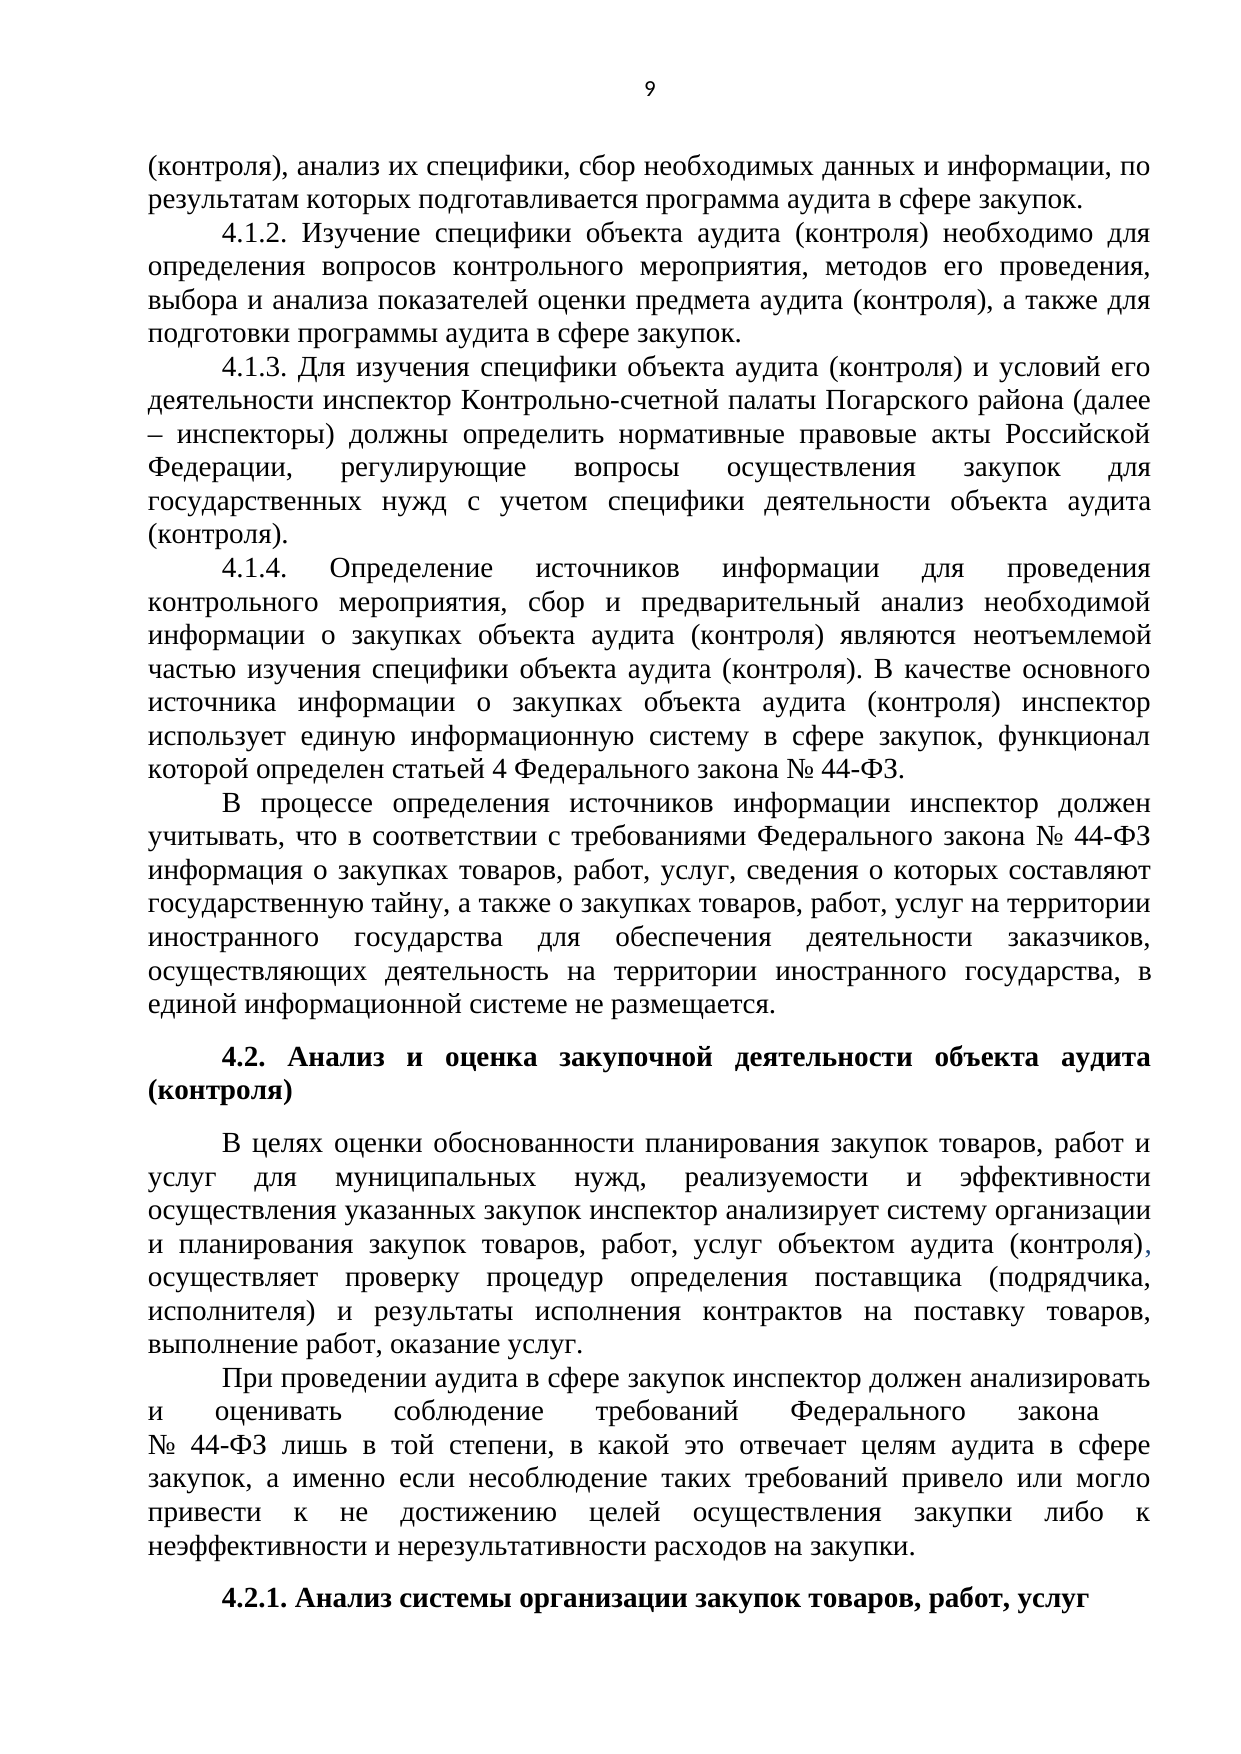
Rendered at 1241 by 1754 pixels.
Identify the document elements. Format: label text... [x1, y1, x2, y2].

text При проведении аудита в сфере закупок инспектор должен анализировать и оценивать соблюдение требований Федерального закона № 44-ФЗ лишь в той степени, в какой это отвечает целям аудита в сфере закупок, а именно если несоблюдение таких требований привело или могло привести к не достижению целей осуществления закупки либо к неэффективности и нерезультативности расходов на закупки. [148, 1360, 1152, 1561]
text 4.1.2. Изучение специфики объекта аудита (контроля) необходимо для определения вопросов контрольного мероприятия, методов его проведения, выбора и анализа показателей оценки предмета аудита (контроля), а также для подготовки программы аудита в сфере закупок. [148, 215, 1152, 349]
text В процессе определения источников информации инспектор должен учитывать, что в соответствии с требованиями Федерального закона № 44-ФЗ информация о закупках товаров, работ, услуг, сведения о которых составляют государственную тайну, а также о закупках товаров, работ, услуг на территории иностранного государства для обеспечения деятельности заказчиков, осуществляющих деятельность на территории иностранного государства, в единой информационной системе не размещается. [148, 785, 1152, 1020]
text 4.1.3. Для изучения специфики объекта аудита (контроля) и условий его деятельности инспектор Контрольно-счетной палаты Погарского района (далее – инспекторы) должны определить нормативные правовые акты Российской Федерации, регулирующие вопросы осуществления закупок для государственных нужд с учетом специфики деятельности объекта аудита (контроля). [148, 349, 1152, 550]
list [148, 148, 1152, 215]
text 4.2.1. Анализ системы организации закупок товаров, работ, услуг [148, 1580, 1152, 1614]
text В целях оценки обоснованности планирования закупок товаров, работ и услуг для муниципальных нужд, реализуемости и эффективности осуществления указанных закупок инспектор анализирует систему организации и планирования закупок товаров, работ, услуг объектом аудита (контроля), осуществляет проверку процедур определения поставщика (подрядчика, исполнителя) и результаты исполнения контрактов на поставку товаров, выполнение работ, оказание услуг. [148, 1125, 1152, 1360]
text 4.2. Анализ и оценка закупочной деятельности объекта аудита (контроля) [148, 1039, 1152, 1106]
text 4.1.4. Определение источников информации для проведения контрольного мероприятия, сбор и предварительный анализ необходимой информации о закупках объекта аудита (контроля) являются неотъемлемой частью изучения специфики объекта аудита (контроля). В качестве основного источника информации о закупках объекта аудита (контроля) инспектор использует единую информационную систему в сфере закупок, функционал которой определен статьей 4 Федерального закона № 44-ФЗ. [148, 550, 1152, 785]
